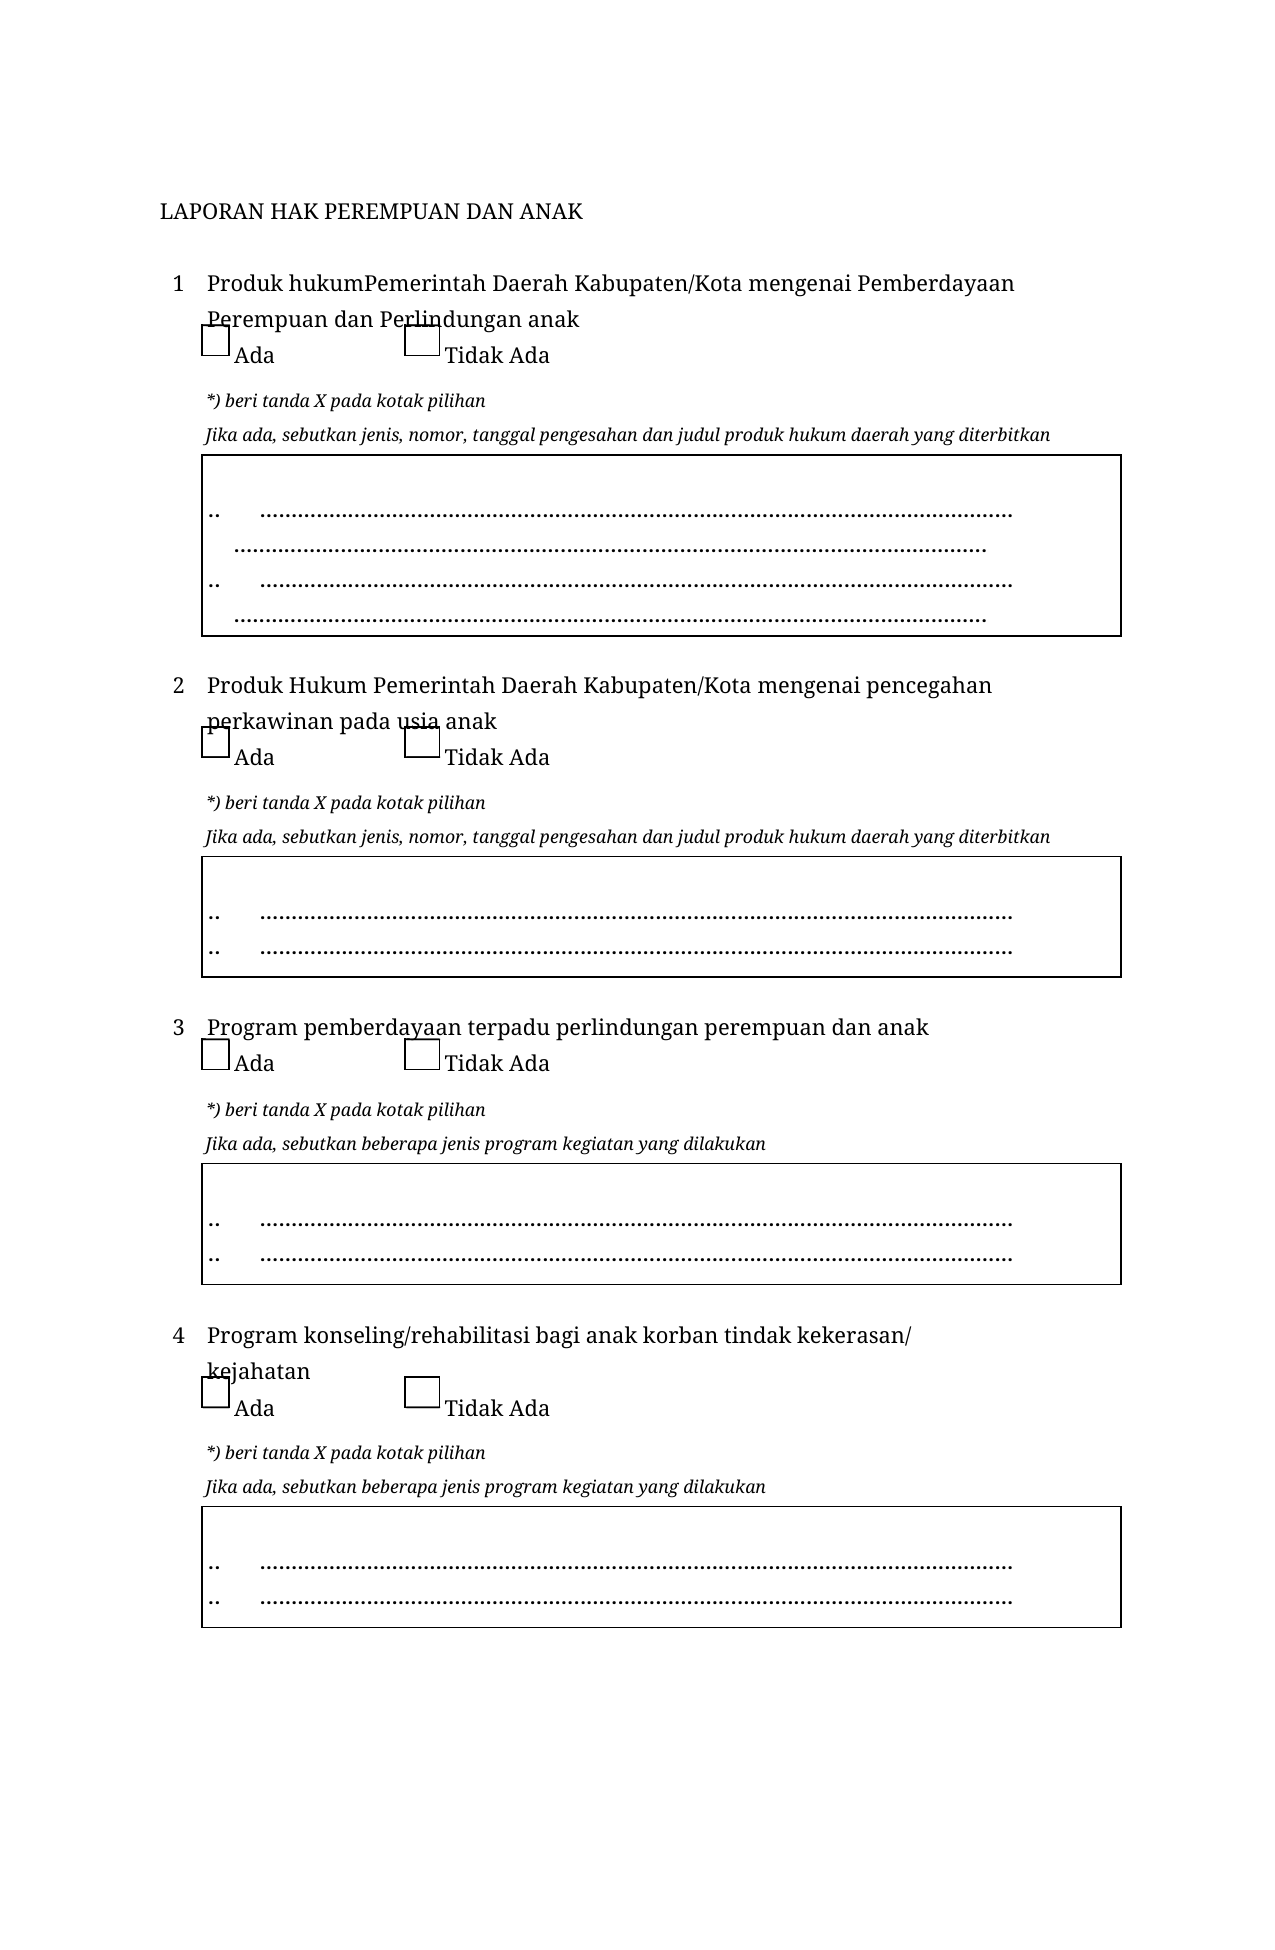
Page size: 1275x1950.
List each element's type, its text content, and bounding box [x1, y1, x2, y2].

text Jika ada, sebutkan beberapa jenis program kegiatan yang dilakukan [205, 1475, 1131, 1499]
text *) beri tanda X pada kotak pilihan [205, 1440, 1131, 1464]
text *) beri tanda X pada kotak pilihan [205, 388, 1131, 413]
text Jika ada, sebutkan beberapa jenis program kegiatan yang dilakukan [205, 1132, 1131, 1156]
text Ada Tidak Ada [234, 742, 1131, 772]
text Ada Tidak Ada [234, 1392, 1131, 1422]
list Program konseling/rehabilitasi bagi anak korban tindak kekerasan/ kejahatan [172, 1320, 939, 1386]
text Ada Tidak Ada [234, 341, 1131, 370]
list Produk Hukum Pemerintah Daerah Kabupaten/Kota mengenai pencegahan perkawinan pada usia anak [172, 670, 1018, 736]
text Jika ada, sebutkan jenis, nomor, tanggal pengesahan dan judul produk hukum daerah yang diterbitkan [205, 423, 1131, 447]
list Program pemberdayaan terpadu perlindungan perempuan dan anak Ada Tidak Ada [172, 1012, 933, 1078]
text *) beri tanda X pada kotak pilihan [205, 790, 1131, 814]
text *) beri tanda X pada kotak pilihan [205, 1097, 1131, 1122]
list Produk hukumPemerintah Daerah Kabupaten/Kota mengenai Pemberdayaan Perempuan dan Perlindungan anak [172, 268, 1044, 334]
text Jika ada, sebutkan jenis, nomor, tanggal pengesahan dan judul produk hukum daerah yang diterbitkan [205, 824, 1131, 849]
text LAPORAN HAK PEREMPUAN DAN ANAK [159, 196, 1131, 226]
